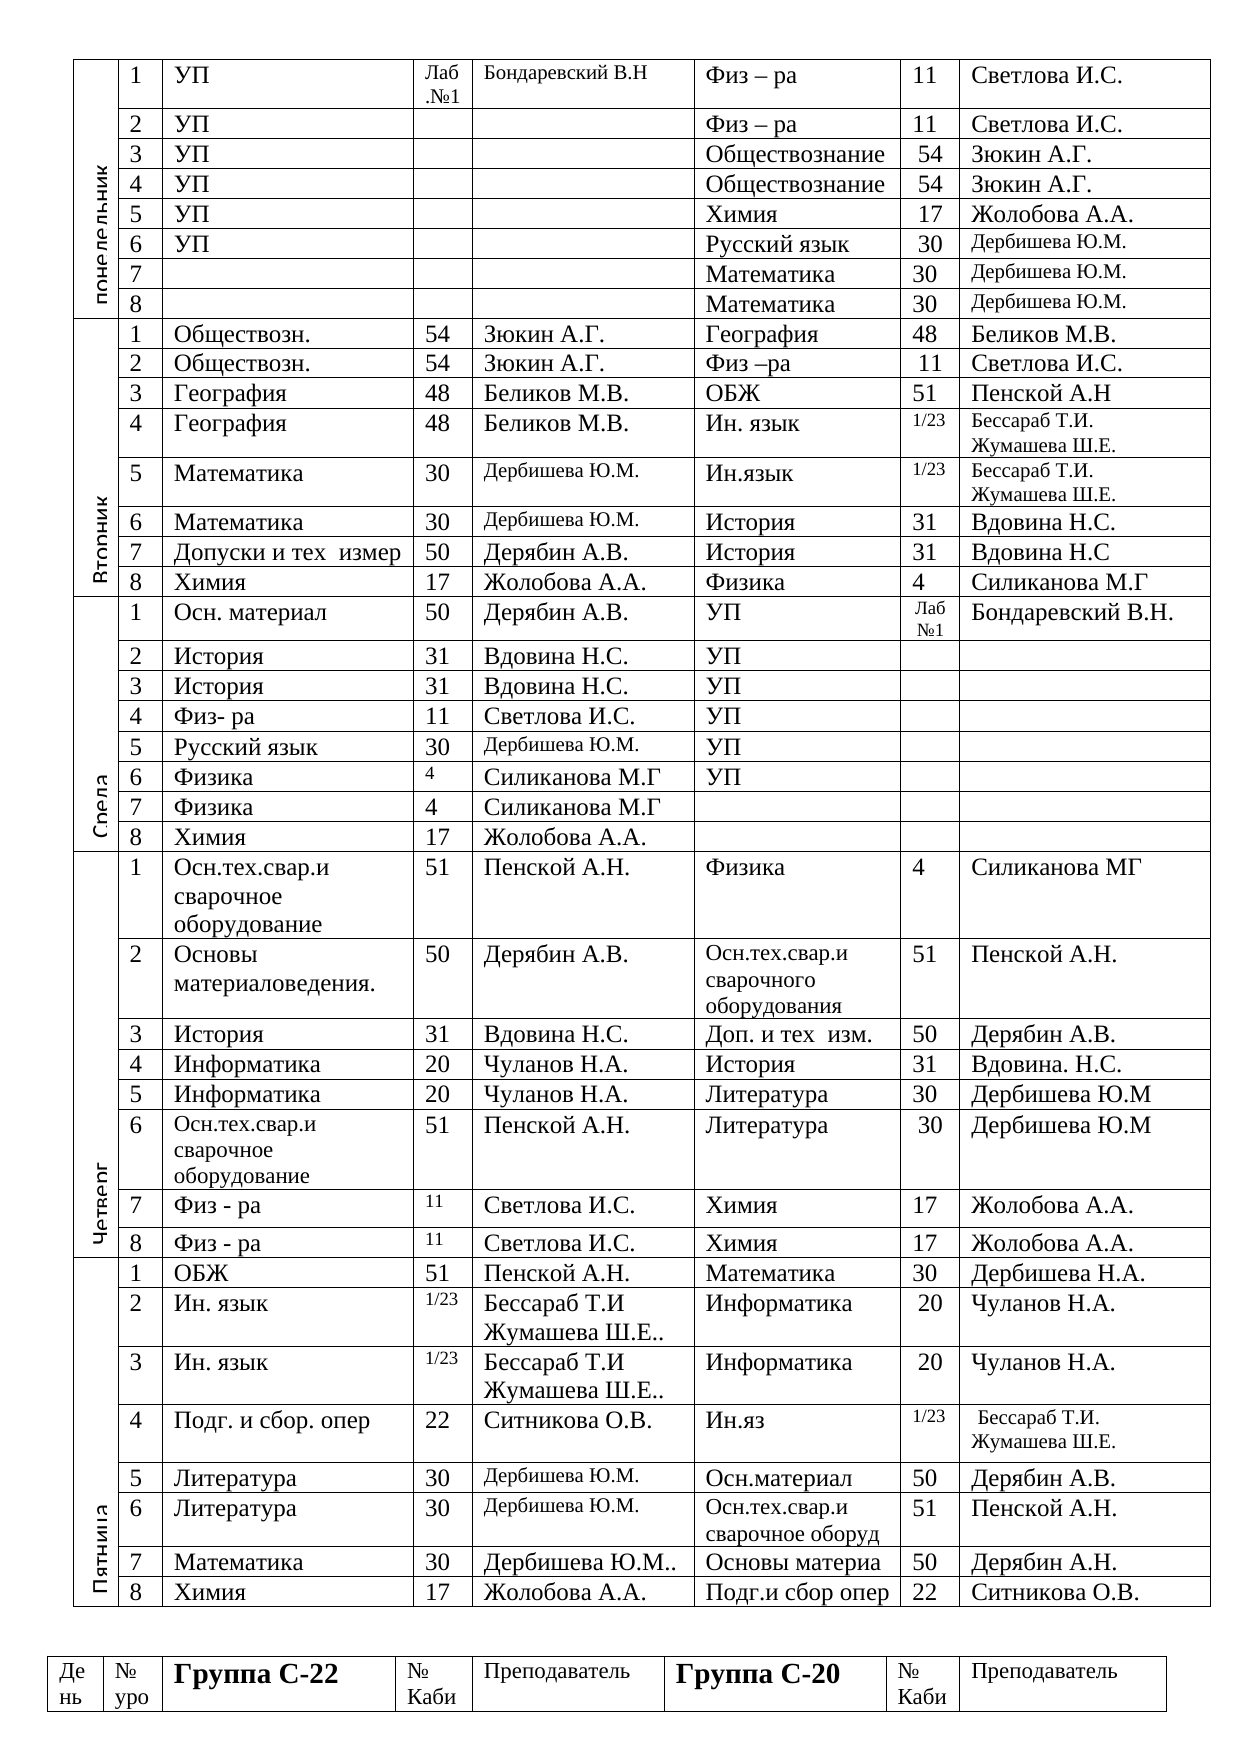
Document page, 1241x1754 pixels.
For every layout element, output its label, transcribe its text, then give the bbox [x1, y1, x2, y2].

table_cell [414, 139, 472, 168]
table_cell Ин. язык [163, 1347, 413, 1404]
table_cell Ин. язык [695, 409, 900, 457]
table_cell Жолобова А.А. [473, 567, 694, 596]
table_cell 2 [119, 109, 162, 138]
table_cell Чуланов Н.А. [473, 1080, 694, 1109]
table_cell 54 [414, 349, 472, 377]
table_cell 1 [119, 852, 162, 938]
table_cell Дерябин А.В. [960, 1463, 1210, 1492]
table_cell [414, 199, 472, 228]
table_cell 8 [119, 1577, 162, 1606]
table_cell [414, 259, 472, 288]
table_cell [414, 289, 472, 318]
table_cell География [695, 319, 900, 347]
table_header № Кабинета [396, 1657, 472, 1711]
table_cell Литература [163, 1463, 413, 1492]
table_cell 5 [119, 1463, 162, 1492]
table_cell 4 [414, 762, 472, 791]
table_cell Физ - ра [163, 1190, 413, 1227]
table_cell 8 [119, 1228, 162, 1257]
table_cell [960, 762, 1210, 791]
table_cell [901, 822, 959, 851]
table_cell УП [163, 229, 413, 258]
table_cell 48 [901, 319, 959, 347]
table_cell Физ –ра [695, 349, 900, 377]
table_cell 51 [414, 1258, 472, 1287]
table_cell 6 [119, 1493, 162, 1546]
table_cell Химия [695, 1190, 900, 1227]
table_cell Физ – ра [695, 109, 900, 138]
table_cell 48 [414, 409, 472, 457]
table_cell 1 [119, 1258, 162, 1287]
table_cell Физ- ра [163, 701, 413, 731]
table_cell 2 [119, 641, 162, 670]
table_cell Дербишева Ю.М. [960, 229, 1210, 258]
table_cell 30 [414, 1547, 472, 1576]
table_cell 3 [119, 378, 162, 407]
table_cell Информатика [695, 1288, 900, 1346]
table_cell 17 [901, 199, 959, 228]
table_cell 17 [414, 567, 472, 596]
table_cell 6 [119, 762, 162, 791]
table_cell 17 [414, 822, 472, 851]
table_cell [163, 259, 413, 288]
table_cell 30 [414, 1493, 472, 1546]
table_cell Вдовина Н.С [960, 537, 1210, 566]
table_cell 11 [414, 1228, 472, 1257]
table_cell 22 [414, 1405, 472, 1462]
table_cell Зюкин А.Г. [473, 349, 694, 377]
table_cell Обществознание [695, 139, 900, 168]
table_cell 6 [119, 1110, 162, 1189]
table_cell [960, 822, 1210, 851]
table_cell История [163, 1019, 413, 1048]
table_cell Математика [163, 1547, 413, 1576]
table_cell [901, 641, 959, 670]
table_cell Физика [695, 567, 900, 596]
table_cell [901, 732, 959, 761]
table_cell УП [695, 701, 900, 731]
table_cell 1 [119, 319, 162, 347]
table_cell 4 [119, 169, 162, 198]
table_cell [695, 822, 900, 851]
table_cell Бессараб Т.И Жумашева Ш.Е.. [473, 1347, 694, 1404]
table_cell 22 [901, 1577, 959, 1606]
table_cell Светлова И.С. [960, 349, 1210, 377]
table_cell Вторник [74, 319, 118, 596]
table_cell 5 [119, 1080, 162, 1109]
table_cell Бессараб Т.И. Жумашева Ш.Е. [960, 409, 1210, 457]
table_cell 30 [901, 289, 959, 318]
table_cell [163, 289, 413, 318]
table_cell Информатика [695, 1347, 900, 1404]
table_cell [960, 701, 1210, 731]
table_cell УП [163, 199, 413, 228]
table_cell Пятница [74, 1258, 118, 1606]
table_cell Ин.язык [695, 458, 900, 506]
table_cell Зюкин А.Г. [473, 319, 694, 347]
table_cell Бессараб Т.И. Жумашева Ш.Е. [960, 1405, 1210, 1462]
table_cell 54 [414, 319, 472, 347]
table_cell 30 [414, 1463, 472, 1492]
table_cell УП [163, 139, 413, 168]
table_cell [473, 289, 694, 318]
table_cell 31 [901, 507, 959, 536]
table_cell ОБЖ [163, 1258, 413, 1287]
table_cell Пенской А.Н. [473, 1110, 694, 1189]
table_cell 20 [414, 1050, 472, 1078]
table_cell Доп. и тех изм. [695, 1019, 900, 1048]
table_cell 2 [119, 1288, 162, 1346]
table_cell Физ – ра [695, 60, 900, 108]
table_cell Лаб.№1 [414, 60, 472, 108]
table_cell Дерябин А.В. [473, 537, 694, 566]
table_header Группа С-20 [665, 1657, 886, 1711]
table_cell Вдовина Н.С. [473, 641, 694, 670]
table_cell 4 [119, 1405, 162, 1462]
table_cell 1/23 [901, 458, 959, 506]
table_cell 3 [119, 671, 162, 700]
table_cell Беликов М.В. [960, 319, 1210, 347]
table_cell 6 [119, 507, 162, 536]
table_cell 51 [901, 378, 959, 407]
table_cell История [163, 671, 413, 700]
table_cell 48 [414, 378, 472, 407]
table_header № Кабинета [887, 1657, 959, 1711]
table_cell 8 [119, 567, 162, 596]
table_cell 2 [119, 349, 162, 377]
table_cell 50 [901, 1463, 959, 1492]
table_cell УП [163, 169, 413, 198]
table_cell 50 [901, 1019, 959, 1048]
table_cell Математика [695, 1258, 900, 1287]
table_cell Русский язык [163, 732, 413, 761]
table_cell Физика [163, 792, 413, 821]
table_cell Осн.материал [695, 1463, 900, 1492]
table_cell 30 [414, 458, 472, 506]
table_cell 5 [119, 199, 162, 228]
table_cell Пенской А.Н. [473, 852, 694, 938]
table_cell Светлова И.С. [960, 60, 1210, 108]
table_cell 1/23 [414, 1347, 472, 1404]
table_cell 51 [901, 1493, 959, 1546]
table_cell Пенской А.Н [960, 378, 1210, 407]
table_cell Пенской А.Н. [960, 939, 1210, 1018]
table_cell УП [695, 732, 900, 761]
table_cell Дерябин А.В. [473, 597, 694, 640]
table_cell Силиканова М.Г [473, 792, 694, 821]
table_cell Дербишева Ю.М [960, 1080, 1210, 1109]
table_cell Зюкин А.Г. [960, 169, 1210, 198]
table_cell 4 [414, 792, 472, 821]
table_cell Химия [695, 199, 900, 228]
table_cell Обществозн. [163, 319, 413, 347]
table_header Преподаватель [960, 1657, 1166, 1711]
table_cell Светлова И.С. [960, 109, 1210, 138]
table_cell Осн. материал [163, 597, 413, 640]
table_cell 17 [901, 1228, 959, 1257]
table_cell 11 [414, 1190, 472, 1227]
table_cell 11 [901, 349, 959, 377]
table_cell 20 [901, 1288, 959, 1346]
table_cell 17 [901, 1190, 959, 1227]
table_cell Чуланов Н.А. [960, 1347, 1210, 1404]
table_cell [901, 792, 959, 821]
table_cell История [695, 537, 900, 566]
table_cell Пенской А.Н. [960, 1493, 1210, 1546]
table_cell 7 [119, 1547, 162, 1576]
table_cell Математика [163, 507, 413, 536]
table_header Преподаватель [473, 1657, 664, 1711]
table_cell [473, 229, 694, 258]
table_cell Осн.тех.свар.и сварочное оборудование [163, 852, 413, 938]
table_cell Литература [695, 1080, 900, 1109]
table_cell УП [695, 762, 900, 791]
table_cell [960, 792, 1210, 821]
table_cell Вдовина Н.С. [473, 1019, 694, 1048]
table_cell 7 [119, 537, 162, 566]
table_cell Силиканова М.Г [960, 567, 1210, 596]
table_cell Подг. и сбор. опер [163, 1405, 413, 1462]
table_cell Лаб №1 [901, 597, 959, 640]
table_cell Силиканова МГ [960, 852, 1210, 938]
table_cell Бессараб Т.И Жумашева Ш.Е.. [473, 1288, 694, 1346]
table_cell [960, 732, 1210, 761]
table_cell Бондаревский В.Н [473, 60, 694, 108]
table_cell История [695, 507, 900, 536]
table_cell понедельник [74, 60, 118, 318]
table_cell Обществознание [695, 169, 900, 198]
table_cell Вдовина. Н.С. [960, 1050, 1210, 1078]
table_cell 50 [414, 939, 472, 1018]
table_cell [414, 169, 472, 198]
table_cell 11 [414, 701, 472, 731]
table_cell Дерябин А.В. [960, 1019, 1210, 1048]
table_cell Химия [163, 822, 413, 851]
table_cell УП [163, 60, 413, 108]
table_cell 20 [901, 1347, 959, 1404]
table_cell Математика [695, 289, 900, 318]
table_cell Русский язык [695, 229, 900, 258]
table_cell 30 [901, 259, 959, 288]
table_cell Зюкин А.Г. [960, 139, 1210, 168]
table_cell Жолобова А.А. [473, 822, 694, 851]
table_cell 50 [414, 537, 472, 566]
table_cell [901, 671, 959, 700]
table_cell Основы материа [695, 1547, 900, 1576]
table_cell 8 [119, 822, 162, 851]
table_cell Химия [163, 1577, 413, 1606]
table_cell 1 [119, 60, 162, 108]
table_cell 3 [119, 1347, 162, 1404]
table_cell Чуланов Н.А. [473, 1050, 694, 1078]
table_header № урока [104, 1657, 162, 1711]
table_cell Ситникова О.В. [473, 1405, 694, 1462]
table_cell 31 [414, 671, 472, 700]
table_cell Информатика [163, 1050, 413, 1078]
table_cell [473, 259, 694, 288]
table_cell Жолобова А.А. [960, 199, 1210, 228]
table_cell Дербишева Ю.М. [473, 1493, 694, 1546]
table_cell Бондаревский В.Н. [960, 597, 1210, 640]
table_cell 30 [414, 507, 472, 536]
table_cell УП [695, 671, 900, 700]
table_cell 50 [901, 1547, 959, 1576]
table_cell Ин. язык [163, 1288, 413, 1346]
table_cell [473, 199, 694, 228]
table_cell 11 [901, 60, 959, 108]
table_cell 31 [414, 1019, 472, 1048]
table_cell [695, 792, 900, 821]
table_cell Вдовина Н.С. [473, 671, 694, 700]
table_cell 30 [901, 1080, 959, 1109]
table_header Группа С-22 [163, 1657, 395, 1711]
table_cell Дербишева Ю.М. [473, 732, 694, 761]
table_cell 20 [414, 1080, 472, 1109]
table_cell 3 [119, 139, 162, 168]
table_cell Осн.тех.свар.и сварочного оборудования [695, 939, 900, 1018]
table_cell Допуски и тех измер [163, 537, 413, 566]
table_cell Жолобова А.А. [960, 1190, 1210, 1227]
table_cell Дербишева Ю.М.. [473, 1547, 694, 1576]
table_cell Дербишева Ю.М [960, 1110, 1210, 1189]
table_cell 5 [119, 458, 162, 506]
table_cell 4 [901, 567, 959, 596]
table_cell Пенской А.Н. [473, 1258, 694, 1287]
table_cell История [695, 1050, 900, 1078]
table_header День недели [48, 1657, 103, 1711]
table_cell [960, 671, 1210, 700]
table_cell Беликов М.В. [473, 409, 694, 457]
table_cell ОБЖ [695, 378, 900, 407]
table_cell Ин.яз [695, 1405, 900, 1462]
table_cell Химия [163, 567, 413, 596]
table_cell [473, 169, 694, 198]
table_cell 17 [414, 1577, 472, 1606]
table_cell 2 [119, 939, 162, 1018]
table_cell Физика [695, 852, 900, 938]
table_cell Жолобова А.А. [473, 1577, 694, 1606]
table_cell 4 [119, 701, 162, 731]
table_cell 7 [119, 259, 162, 288]
table_cell 51 [414, 1110, 472, 1189]
table_cell Ситникова О.В. [960, 1577, 1210, 1606]
table_cell [414, 229, 472, 258]
table_cell Дербишева Н.А. [960, 1258, 1210, 1287]
table_cell Дерябин А.Н. [960, 1547, 1210, 1576]
table_cell 30 [414, 732, 472, 761]
table_cell [473, 109, 694, 138]
table_cell УП [695, 641, 900, 670]
table_cell 7 [119, 792, 162, 821]
table_cell Светлова И.С. [473, 1190, 694, 1227]
table_cell Чуланов Н.А. [960, 1288, 1210, 1346]
table_cell 51 [901, 939, 959, 1018]
table_cell Вдовина Н.С. [960, 507, 1210, 536]
table_cell [414, 109, 472, 138]
table_cell 3 [119, 1019, 162, 1048]
table_cell Основы материаловедения. [163, 939, 413, 1018]
table_cell 1/23 [901, 1405, 959, 1462]
table_cell Подг.и сбор опер [695, 1577, 900, 1606]
table_cell Дербишева Ю.М. [473, 1463, 694, 1492]
table_cell Осн.тех.свар.и сварочное оборуд [695, 1493, 900, 1546]
table_cell 6 [119, 229, 162, 258]
table_cell [901, 762, 959, 791]
table_cell География [163, 409, 413, 457]
table_cell [473, 139, 694, 168]
table_cell Жолобова А.А. [960, 1228, 1210, 1257]
table_cell 54 [901, 169, 959, 198]
table_cell Обществозн. [163, 349, 413, 377]
table_cell Дербишева Ю.М. [960, 259, 1210, 288]
table_cell 31 [414, 641, 472, 670]
table_cell Осн.тех.свар.и сварочное оборудование [163, 1110, 413, 1189]
table_cell 30 [901, 1258, 959, 1287]
table_cell 4 [119, 409, 162, 457]
table_cell 1 [119, 597, 162, 640]
table_cell 5 [119, 732, 162, 761]
table_cell Математика [695, 259, 900, 288]
table_cell [960, 641, 1210, 670]
table_cell Силиканова М.Г [473, 762, 694, 791]
table_cell Дербишева Ю.М. [960, 289, 1210, 318]
table_cell 30 [901, 229, 959, 258]
table_cell УП [163, 109, 413, 138]
table_cell 31 [901, 537, 959, 566]
table_cell 8 [119, 289, 162, 318]
table_cell Литература [163, 1493, 413, 1546]
table_cell Дерябин А.В. [473, 939, 694, 1018]
table_cell 4 [119, 1050, 162, 1078]
table_cell 50 [414, 597, 472, 640]
table_cell Математика [163, 458, 413, 506]
table_cell География [163, 378, 413, 407]
table_cell Дербишева Ю.М. [473, 507, 694, 536]
table_cell 30 [901, 1110, 959, 1189]
table_cell Физ - ра [163, 1228, 413, 1257]
table_cell История [163, 641, 413, 670]
table_cell 1/23 [414, 1288, 472, 1346]
table_cell 51 [414, 852, 472, 938]
table_cell Среда [74, 597, 118, 851]
table_cell Четверг [74, 852, 118, 1257]
table_cell Беликов М.В. [473, 378, 694, 407]
table_cell Информатика [163, 1080, 413, 1109]
table_cell Бессараб Т.И. Жумашева Ш.Е. [960, 458, 1210, 506]
table_cell 54 [901, 139, 959, 168]
table_cell 1/23 [901, 409, 959, 457]
table_cell Дербишева Ю.М. [473, 458, 694, 506]
table_cell Химия [695, 1228, 900, 1257]
table_cell Физика [163, 762, 413, 791]
table_cell 11 [901, 109, 959, 138]
table_cell Литература [695, 1110, 900, 1189]
table_cell 31 [901, 1050, 959, 1078]
table_cell 4 [901, 852, 959, 938]
table_cell УП [695, 597, 900, 640]
table_cell Светлова И.С. [473, 1228, 694, 1257]
table_cell [901, 701, 959, 731]
table_cell 7 [119, 1190, 162, 1227]
table_cell Светлова И.С. [473, 701, 694, 731]
